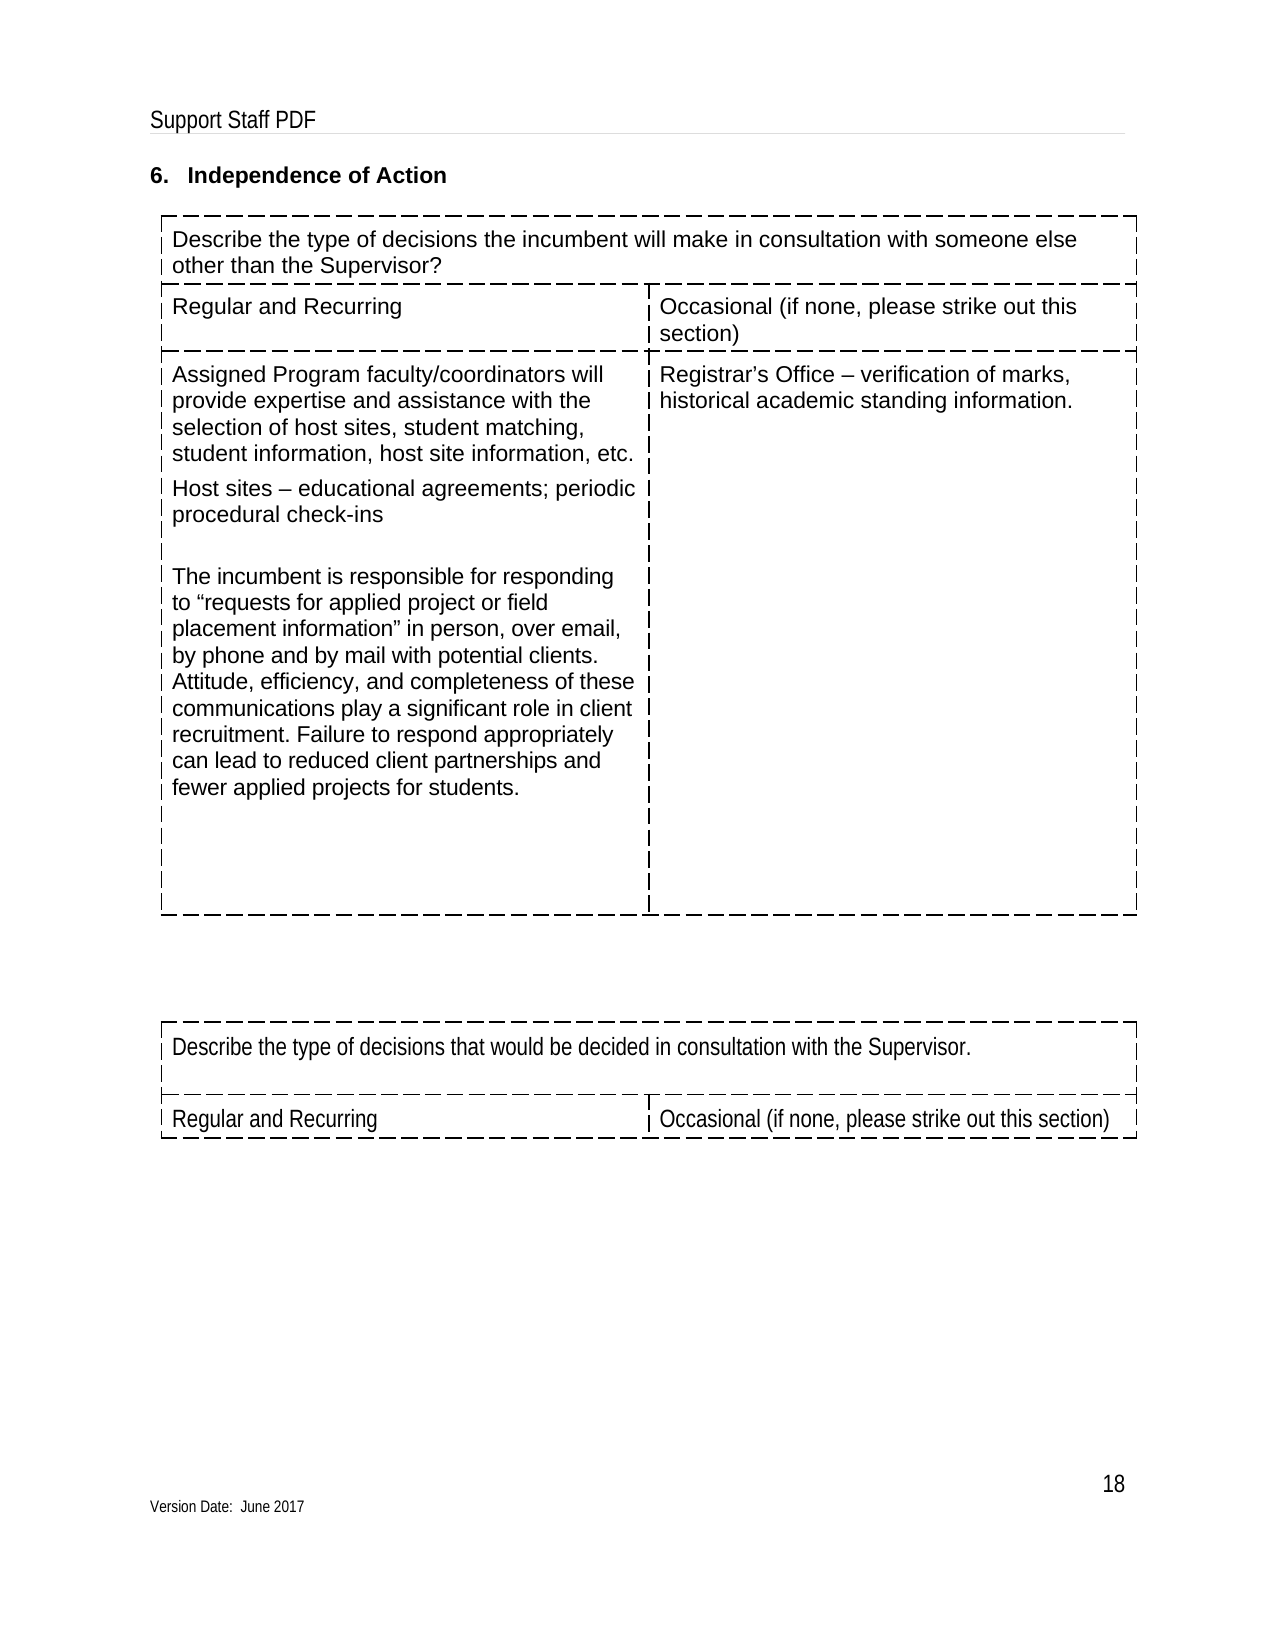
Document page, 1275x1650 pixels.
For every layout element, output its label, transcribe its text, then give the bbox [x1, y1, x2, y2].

table_cell Regular and Recurring [161, 283, 649, 350]
table_cell Occasional (if none, please strike out this section) [649, 283, 1136, 350]
list Independence of Action [150, 162, 1125, 189]
table_header Describe the type of decisions the incumbent will make in consultation with someone else other than the Supervisor? [161, 215, 1136, 283]
table_cell Regular and Recurring [161, 1094, 649, 1137]
table_cell Occasional (if none, please strike out this section) [649, 1094, 1136, 1137]
table_cell Assigned Program faculty/coordinators will provide expertise and assistance with the selection of host sites, student matching, student information, host site information, etc. Host sites – educational agreements; periodic procedural check-ins The incumbent is responsible for responding to “requests for applied project or field placement information” in person, over email, by phone and by mail with potential clients. Attitude, efficiency, and completeness of these communications play a significant role in client recruitment. Failure to respond appropriately can lead to reduced client partnerships and fewer applied projects for students. [161, 350, 649, 914]
table_cell Registrar’s Office – verification of marks, historical academic standing information. [649, 350, 1136, 914]
table_header Describe the type of decisions that would be decided in consultation with the Supervisor. [161, 1021, 1136, 1093]
